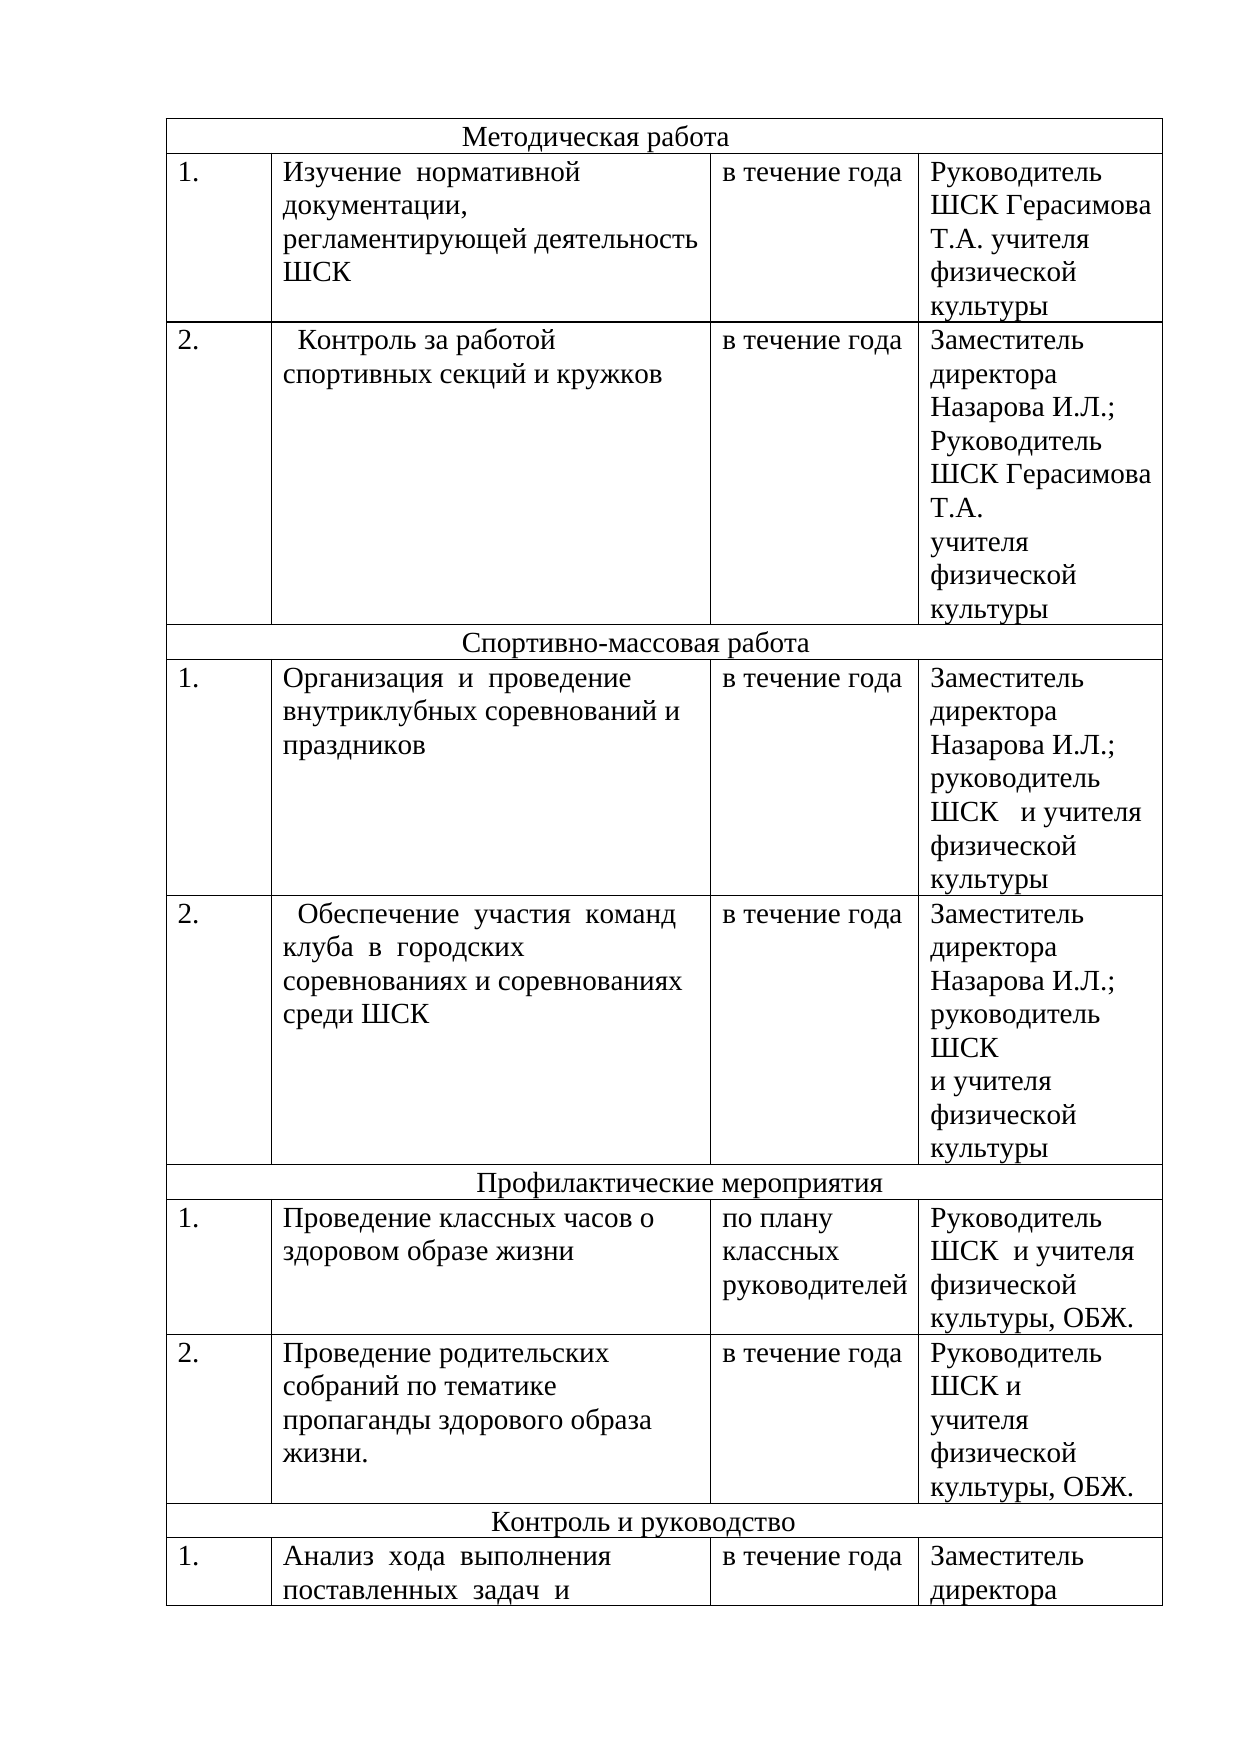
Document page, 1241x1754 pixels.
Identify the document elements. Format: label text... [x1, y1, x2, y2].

table_cell Изучение нормативной документации, регламентирующей деятельность ШСК [272, 154, 710, 321]
table_cell Контроль за работой спортивных секций и кружков [272, 323, 710, 624]
table_cell Заместитель директора Назарова И.Л.; руководитель ШСК и учителя физической культуры [919, 660, 1162, 895]
table_cell Руководитель ШСК и учителя физической культуры, ОБЖ. [919, 1335, 1162, 1503]
table_cell 1. [167, 1538, 271, 1605]
table_cell 1. [167, 154, 271, 321]
table_cell Заместитель директора Назарова И.Л.; руководитель ШСК и учителя физической культуры [919, 896, 1162, 1164]
table_cell Руководитель ШСК и учителя физической культуры, ОБЖ. [919, 1200, 1162, 1334]
table_cell 1. [167, 1200, 271, 1334]
table_cell Методическая работа [167, 119, 1162, 153]
table_cell по плану классных руководителей [711, 1200, 918, 1334]
table_cell в течение года [711, 154, 918, 321]
table_cell Спортивно-массовая работа [167, 625, 1162, 659]
table_cell в течение года [711, 896, 918, 1164]
table_cell Профилактические мероприятия [167, 1165, 1162, 1199]
table_cell Руководитель ШСК Герасимова Т.А. учителя физической культуры [919, 154, 1162, 321]
table_cell Контроль и руководство [167, 1504, 1162, 1537]
table_cell 2. [167, 896, 271, 1164]
table_cell 2. [167, 323, 271, 624]
table_cell в течение года [711, 660, 918, 895]
table_cell Проведение родительских собраний по тематике пропаганды здорового образа жизни. [272, 1335, 710, 1503]
table_cell Обеспечение участия команд клуба в городских соревнованиях и соревнованиях среди ШСК [272, 896, 710, 1164]
table_cell 2. [167, 1335, 271, 1503]
table_cell в течение года [711, 323, 918, 624]
table_cell в течение года [711, 1538, 918, 1605]
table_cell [272, 1538, 710, 1605]
table_cell Заместитель директора Назарова И.Л.; Руководитель ШСК Герасимова Т.А. учителя физической культуры [919, 323, 1162, 624]
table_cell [919, 1538, 1162, 1605]
table_cell в течение года [711, 1335, 918, 1503]
table_cell 1. [167, 660, 271, 895]
table_cell Организация и проведение внутриклубных соревнований и праздников [272, 660, 710, 895]
table_cell Проведение классных часов о здоровом образе жизни [272, 1200, 710, 1334]
